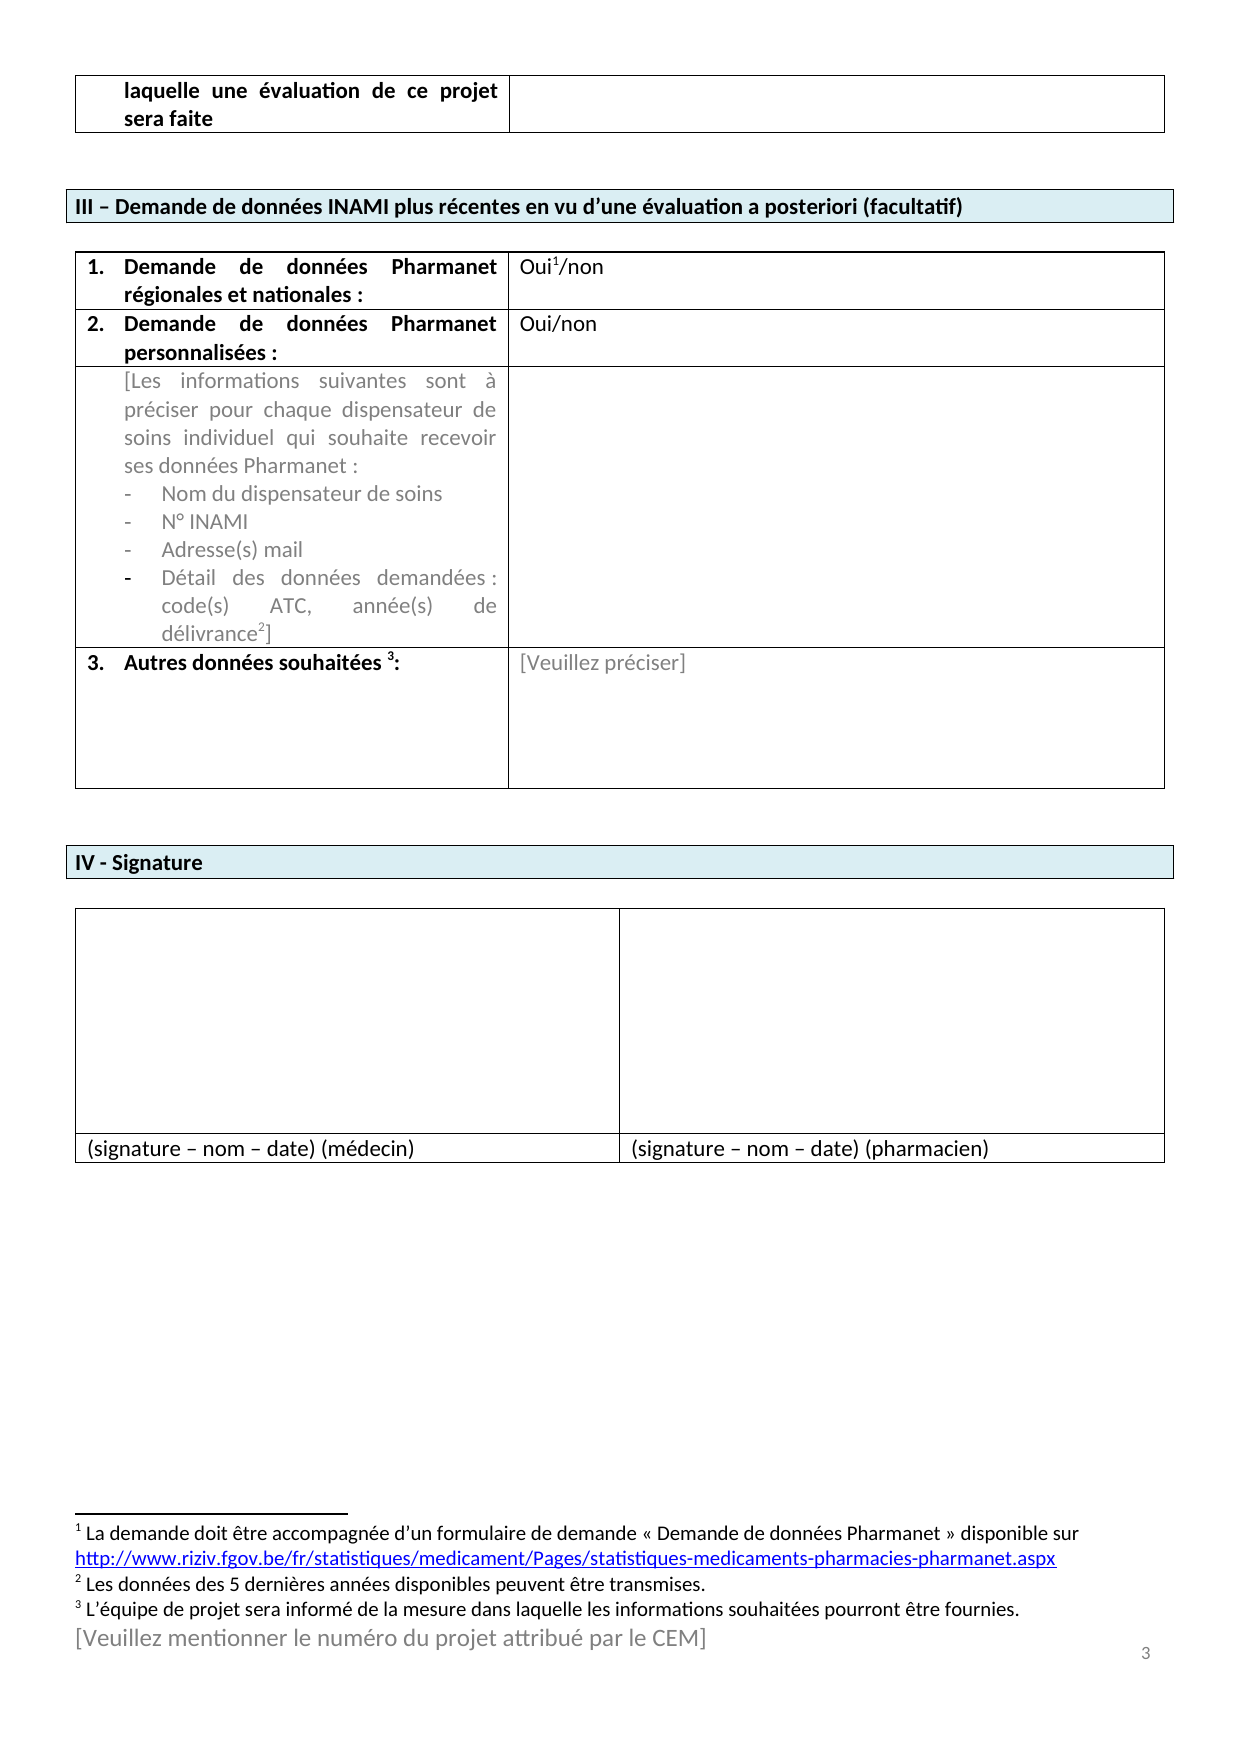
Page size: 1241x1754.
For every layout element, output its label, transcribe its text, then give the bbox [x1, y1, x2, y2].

table_header Demande de données Pharmanet régionales et nationales : [76, 253, 508, 308]
text III – Demande de données INAMI plus récentes en vu d’une évaluation a posteriori (facultatif) [67, 190, 1173, 222]
text IV - Signature [67, 846, 1173, 878]
table_cell (signature – nom – date) (médecin) [76, 1134, 619, 1162]
table_cell [Veuillez préciser] [509, 648, 1164, 788]
table_header [620, 909, 1164, 1133]
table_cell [76, 76, 509, 132]
table_cell Autres données souhaitées : [76, 648, 508, 788]
table_header Oui/non [509, 253, 1164, 308]
table_cell [509, 367, 1164, 647]
table_cell Demande de données Pharmanet personnalisées : [76, 310, 508, 366]
table_cell [510, 76, 1164, 132]
table_header [76, 909, 619, 1133]
table_cell (signature – nom – date) (pharmacien) [620, 1134, 1164, 1162]
table_cell [Les informations suivantes sont à préciser pour chaque dispensateur de soins individuel qui souhaite recevoir ses données Pharmanet : Nom du dispensateur de soins N° INAMI Adresse(s) mail Détail des données demandées : code(s) ATC, année(s) de délivrance] [76, 367, 508, 647]
table_cell Oui/non [509, 310, 1164, 366]
